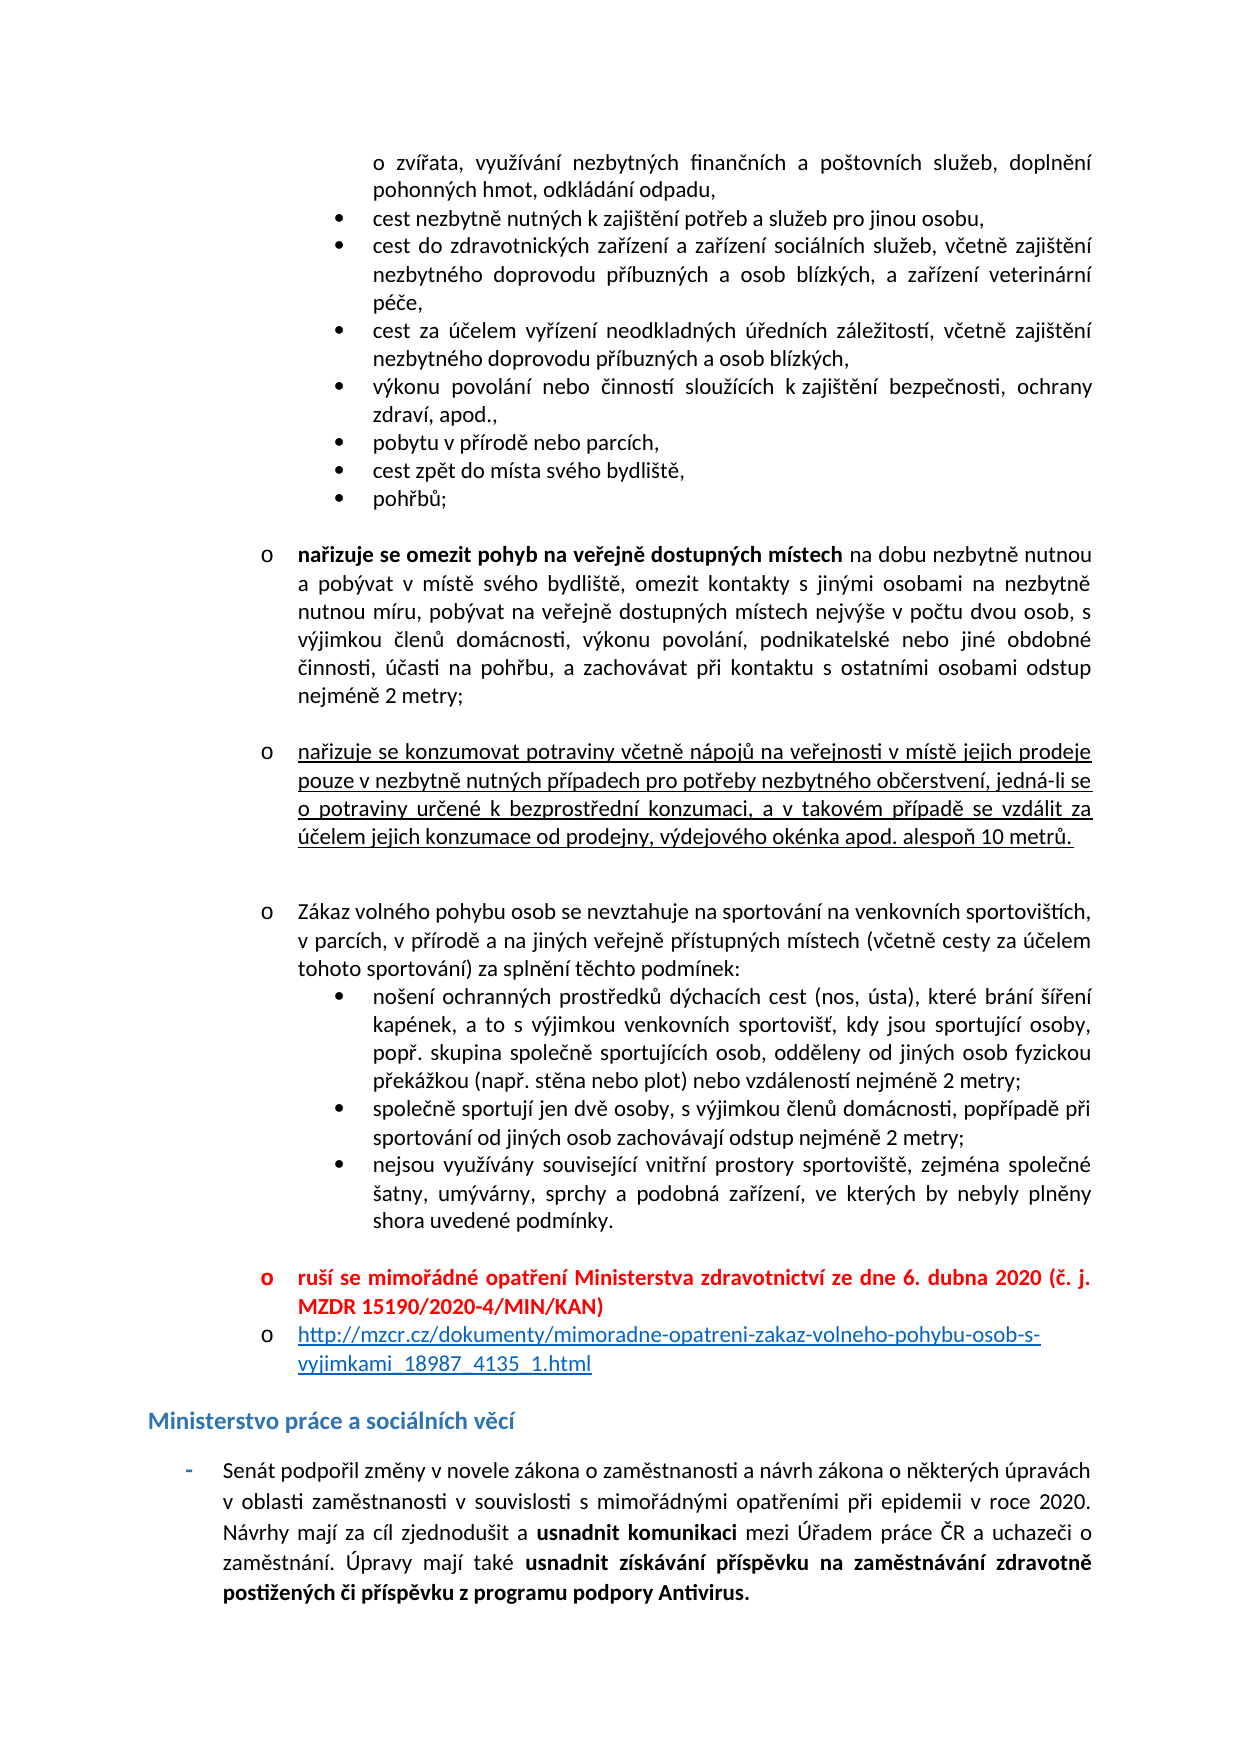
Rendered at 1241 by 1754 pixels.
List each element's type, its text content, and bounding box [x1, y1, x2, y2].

list nošení ochranných prostředků dýchacích cest (nos, ústa), které brání šíření kapének, a to s výjimkou venkovních sportovišť, kdy jsou sportující osoby, popř. skupina společně sportujících osob, odděleny od jiných osob fyzickou překážkou (např. stěna nebo plot) nebo vzdáleností nejméně 2 metry; [335, 982, 1093, 1094]
list cest za účelem vyřízení neodkladných úředních záležitostí, včetně zajištění nezbytného doprovodu příbuzných a osob blízkých, [335, 316, 1093, 372]
list http://mzcr.cz/dokumenty/mimoradne-opatreni-zakaz-volneho-pohybu-osob-s-vyjimkami_18987_4135_1.html [260, 1320, 1093, 1377]
list nejsou využívány související vnitřní prostory sportoviště, zejména společné šatny, umývárny, sprchy a podobná zařízení, ve kterých by nebyly plněny shora uvedené podmínky. [335, 1151, 1093, 1235]
list nařizuje se omezit pohyb na veřejně dostupných místech na dobu nezbytně nutnou a pobývat v místě svého bydliště, omezit kontakty s jinými osobami na nezbytně nutnou míru, pobývat na veřejně dostupných místech nejvýše v počtu dvou osob, s výjimkou členů domácnosti, výkonu povolání, podnikatelské nebo jiné obdobné činnosti, účasti na pohřbu, a zachovávat při kontaktu s ostatními osobami odstup nejméně 2 metry; [260, 540, 1093, 709]
list cest zpět do místa svého bydliště, [335, 456, 1093, 484]
list cest do zdravotnických zařízení a zařízení sociálních služeb, včetně zajištění nezbytného doprovodu příbuzných a osob blízkých, a zařízení veterinární péče, [335, 232, 1093, 316]
list pohřbů; [335, 484, 1093, 512]
text Ministerstvo práce a sociálních věcí [148, 1405, 1093, 1436]
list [335, 148, 1093, 204]
list ruší se mimořádné opatření Ministerstva zdravotnictví ze dne 6. dubna 2020 (č. j. MZDR 15190/2020-4/MIN/KAN) [260, 1263, 1093, 1320]
list společně sportují jen dvě osoby, s výjimkou členů domácnosti, popřípadě při sportování od jiných osob zachovávají odstup nejméně 2 metry; [335, 1094, 1093, 1151]
list cest nezbytně nutných k zajištění potřeb a služeb pro jinou osobu, [335, 204, 1093, 232]
list pobytu v přírodě nebo parcích, [335, 428, 1093, 456]
list Senát podpořil změny v novele zákona o zaměstnanosti a návrh zákona o některých úpravách v oblasti zaměstnanosti v souvislosti s mimořádnými opatřeními při epidemii v roce 2020. Návrhy mají za cíl zjednodušit a usnadnit komunikaci mezi Úřadem práce ČR a uchazeči o zaměstnání. Úpravy mají také usnadnit získávání příspěvku na zaměstnávání zdravotně postižených či příspěvku z programu podpory Antivirus. [185, 1455, 1093, 1606]
list nařizuje se konzumovat potraviny včetně nápojů na veřejnosti v místě jejich prodeje pouze v nezbytně nutných případech pro potřeby nezbytného občerstvení, jedná-li se o potraviny určené k bezprostřední konzumaci, a v takovém případě se vzdálit za účelem jejich konzumace od prodejny, výdejového okénka apod. alespoň 10 metrů. [260, 737, 1093, 850]
list výkonu povolání nebo činností sloužících k zajištění bezpečnosti, ochrany zdraví, apod., [335, 372, 1093, 428]
list Zákaz volného pohybu osob se nevztahuje na sportování na venkovních sportovištích, v parcích, v přírodě a na jiných veřejně přístupných místech (včetně cesty za účelem tohoto sportování) za splnění těchto podmínek: [260, 897, 1093, 982]
